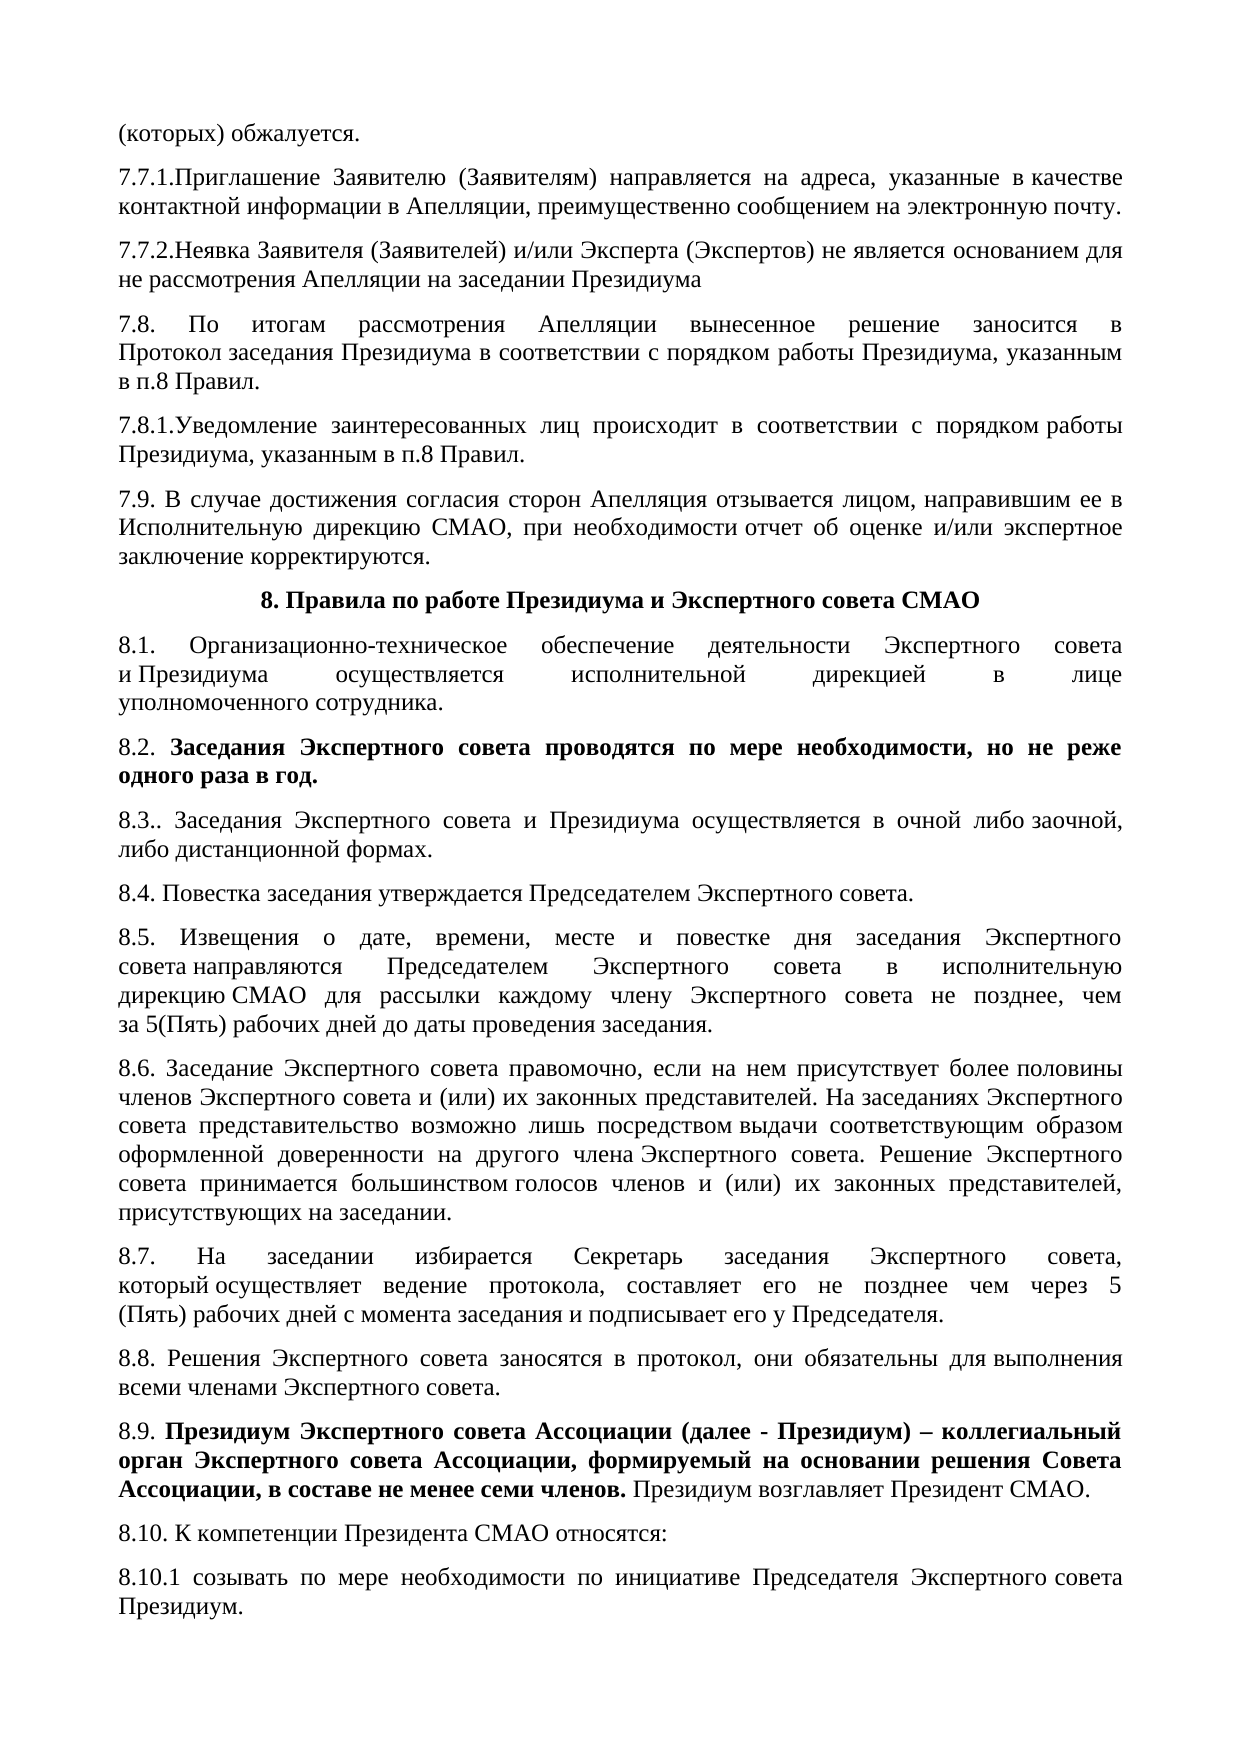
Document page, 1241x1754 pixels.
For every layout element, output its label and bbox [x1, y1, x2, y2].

table_header [118, 118, 1196, 1636]
